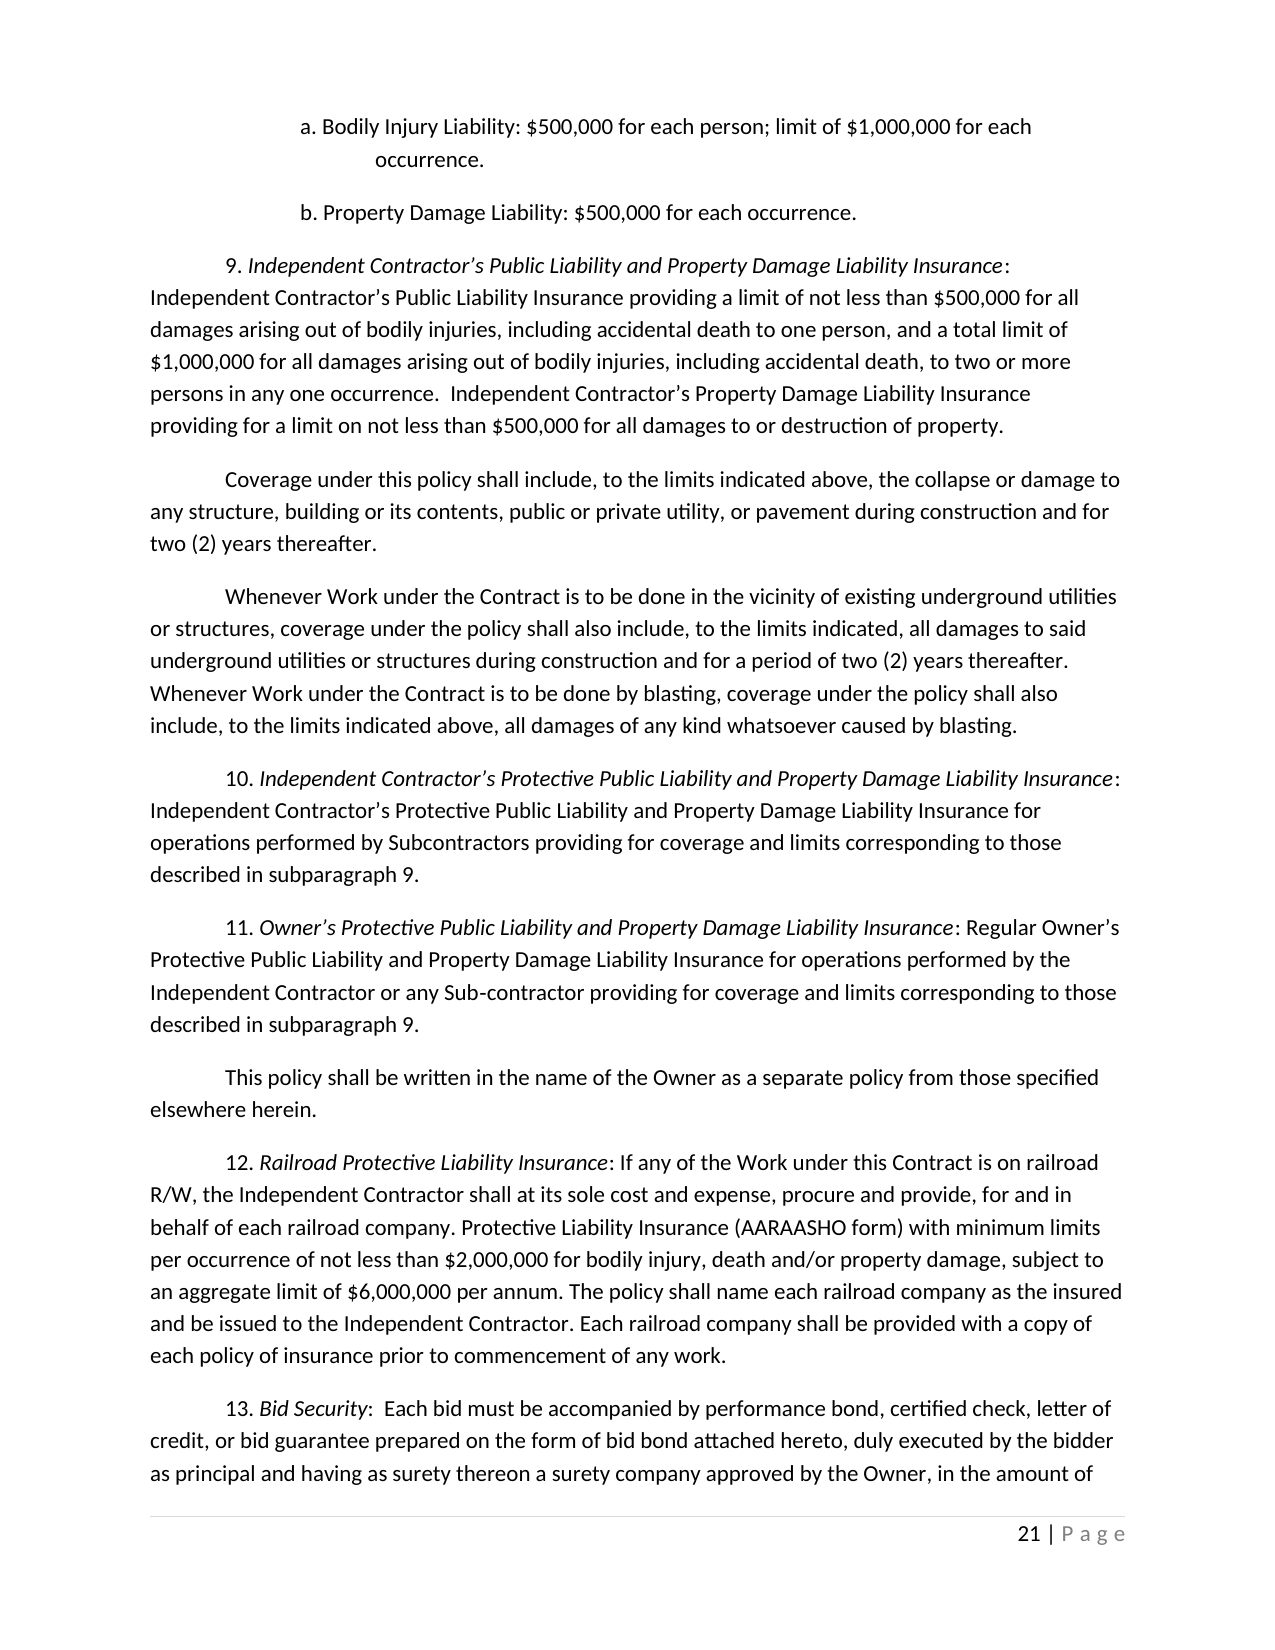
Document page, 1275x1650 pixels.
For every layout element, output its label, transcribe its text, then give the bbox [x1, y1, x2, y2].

text a. Bodily Injury Liability: $500,000 for each person; limit of $1,000,000 for each occurrence. [150, 112, 1125, 173]
text 9. Independent Contractor’s Public Liability and Property Damage Liability Insurance: Independent Contractor’s Public Liability Insurance providing a limit of not less than $500,000 for all damages arising out of bodily injuries, including accidental death to one person, and a total limit of $1,000,000 for all damages arising out of bodily injuries, including accidental death, to two or more persons in any one occurrence. Independent Contractor’s Property Damage Liability Insurance providing for a limit on not less than $500,000 for all damages to or destruction of property. [150, 251, 1125, 440]
text This policy shall be written in the name of the Owner as a separate policy from those specified elsewhere herein. [150, 1063, 1125, 1123]
text b. Property Damage Liability: $500,000 for each occurrence. [150, 198, 1125, 226]
text Whenever Work under the Contract is to be done in the vicinity of existing underground utilities or structures, coverage under the policy shall also include, to the limits indicated, all damages to said underground utilities or structures during construction and for a period of two (2) years thereafter. Whenever Work under the Contract is to be done by blasting, coverage under the policy shall also include, to the limits indicated above, all damages of any kind whatsoever caused by blasting. [150, 582, 1125, 739]
text 12. Railroad Protective Liability Insurance: If any of the Work under this Contract is on railroad R/W, the Independent Contractor shall at its sole cost and expense, procure and provide, for and in behalf of each railroad company. Protective Liability Insurance (AARAASHO form) with minimum limits per occurrence of not less than $2,000,000 for bodily injury, death and/or property damage, subject to an aggregate limit of $6,000,000 per annum. The policy shall name each railroad company as the insured and be issued to the Independent Contractor. Each railroad company shall be provided with a copy of each policy of insurance prior to commencement of any work. [150, 1148, 1125, 1369]
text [150, 1394, 1125, 1487]
text 11. Owner’s Protective Public Liability and Property Damage Liability Insurance: Regular Owner’s Protective Public Liability and Property Damage Liability Insurance for operations performed by the Independent Contractor or any Sub‐contractor providing for coverage and limits corresponding to those described in subparagraph 9. [150, 913, 1125, 1038]
text Coverage under this policy shall include, to the limits indicated above, the collapse or damage to any structure, building or its contents, public or private utility, or pavement during construction and for two (2) years thereafter. [150, 465, 1125, 557]
text 10. Independent Contractor’s Protective Public Liability and Property Damage Liability Insurance: Independent Contractor’s Protective Public Liability and Property Damage Liability Insurance for operations performed by Subcontractors providing for coverage and limits corresponding to those described in subparagraph 9. [150, 764, 1125, 888]
